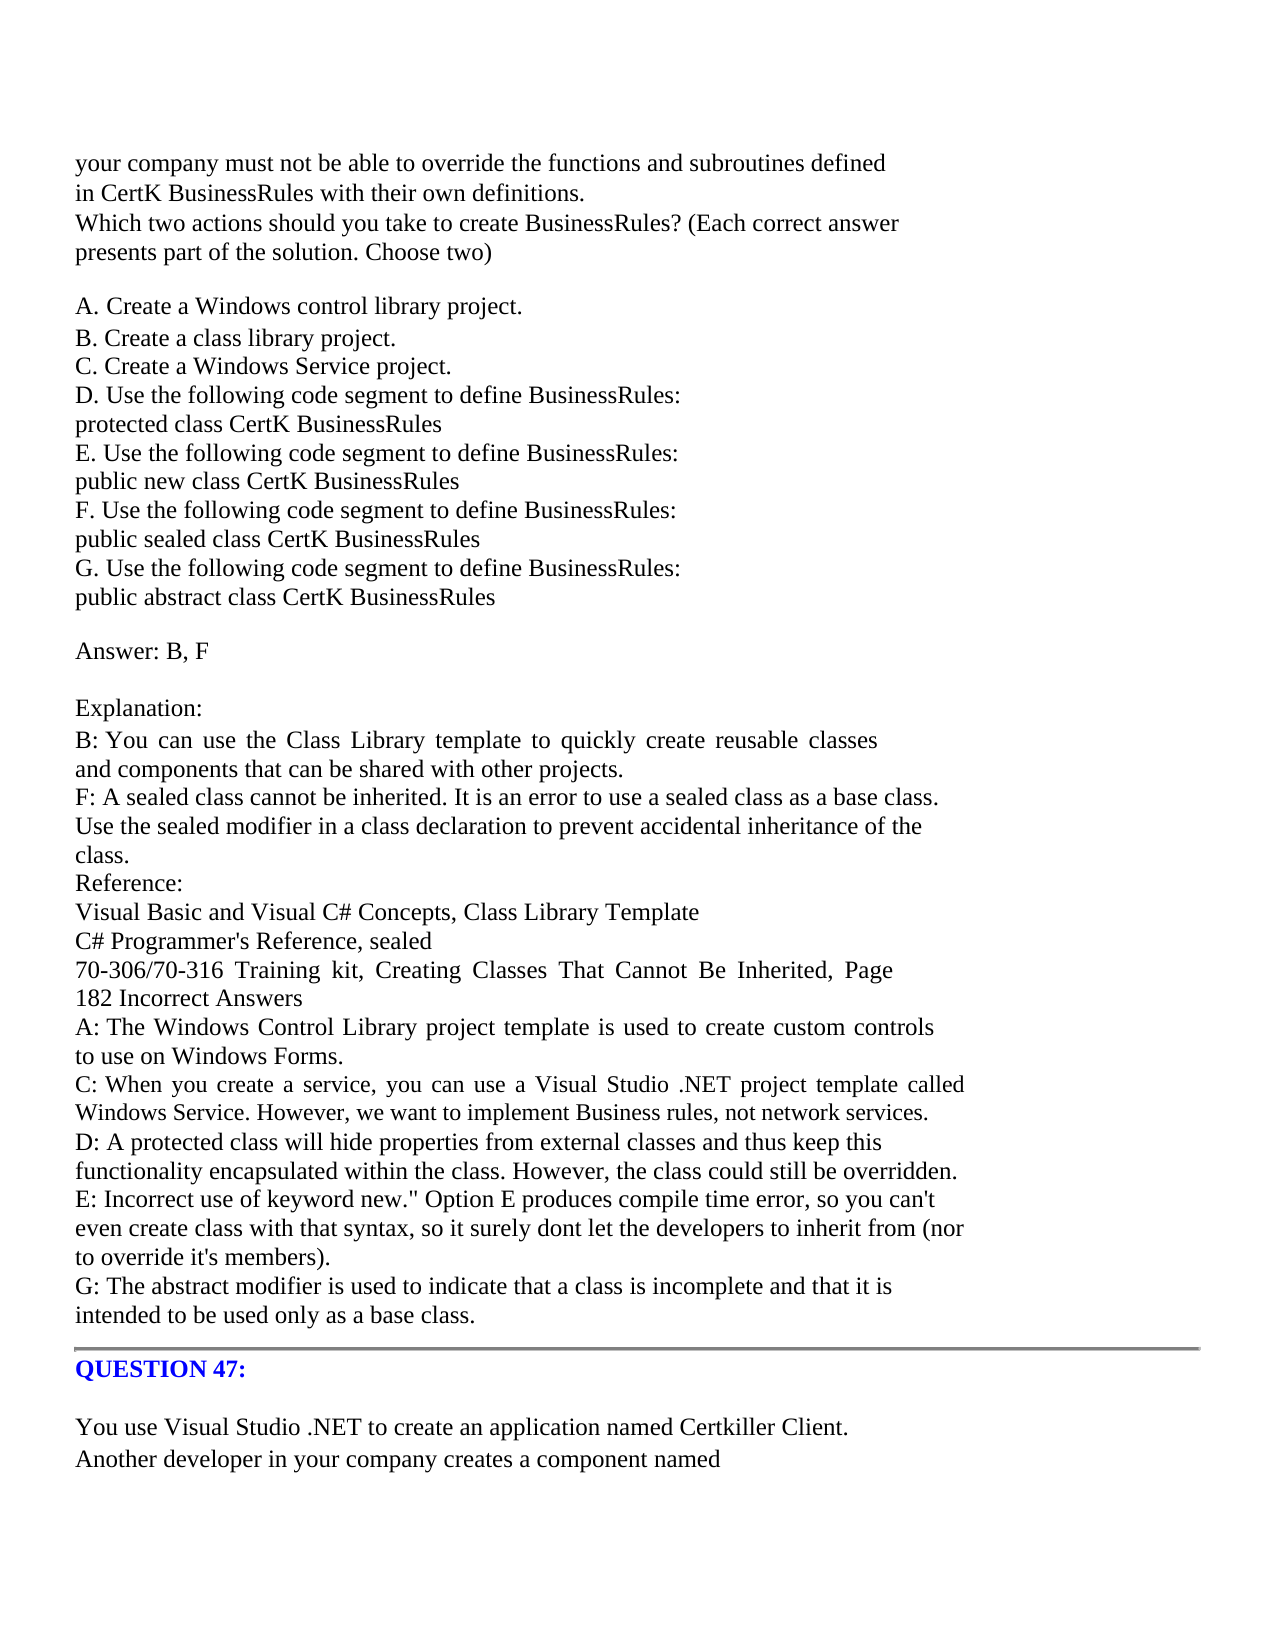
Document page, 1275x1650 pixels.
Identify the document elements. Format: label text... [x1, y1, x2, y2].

list Create a class library project. [75, 323, 967, 351]
text You use Visual Studio .NET to create an application named Certkiller Client. Another developer in your company creates a component named [75, 1412, 850, 1473]
list Incorrect use of keyword new." Option E produces compile time error, so you can't even create class with that syntax, so it surely dont let the developers to inherit from (nor to override it's members). [75, 1184, 964, 1271]
text QUESTION 47: [75, 1354, 967, 1382]
list When you create a service, you can use a Visual Studio .NET project template called Windows Service. However, we want to implement Business rules, not network services. [75, 1070, 967, 1126]
text 70-306/70-316 Training kit, Creating Classes That Cannot Be Inherited, Page 182 Incorrect Answers [75, 955, 894, 1012]
text Which two actions should you take to create BusinessRules? (Each correct answer presents part of the solution. Choose two) [75, 208, 900, 266]
list A protected class will hide properties from external classes and thus keep this functionality encapsulated within the class. However, the class could still be overridden. [75, 1127, 958, 1184]
text Reference: [75, 869, 967, 897]
list Use the following code segment to define BusinessRules: public sealed class CertK BusinessRules [75, 495, 677, 553]
list Use the following code segment to define BusinessRules: protected class CertK BusinessRules [75, 380, 681, 438]
list The abstract modifier is used to indicate that a class is incomplete and that it is intended to be used only as a base class. [75, 1271, 894, 1329]
list Create a Windows control library project. [75, 291, 967, 320]
list Use the following code segment to define BusinessRules: public abstract class CertK BusinessRules [75, 553, 681, 611]
text Visual Basic and Visual C# Concepts, Class Library Template C# Programmer's Reference, sealed [75, 897, 700, 955]
text Explanation: [75, 693, 967, 722]
list A sealed class cannot be inherited. It is an error to use a sealed class as a base class. Use the sealed modifier in a class declaration to prevent accidental inheritance of the class. [75, 782, 939, 869]
list You can use the Class Library template to quickly create reusable classes and components that can be shared with other projects. [75, 725, 879, 782]
list Create a Windows Service project. [75, 351, 967, 380]
list The Windows Control Library project template is used to create custom controls to use on Windows Forms. [75, 1012, 935, 1070]
list Use the following code segment to define BusinessRules: public new class CertK BusinessRules [75, 438, 679, 495]
text Answer: B, F [75, 636, 967, 665]
text your company must not be able to override the functions and subroutines defined in CertK BusinessRules with their own definitions. [75, 148, 910, 207]
